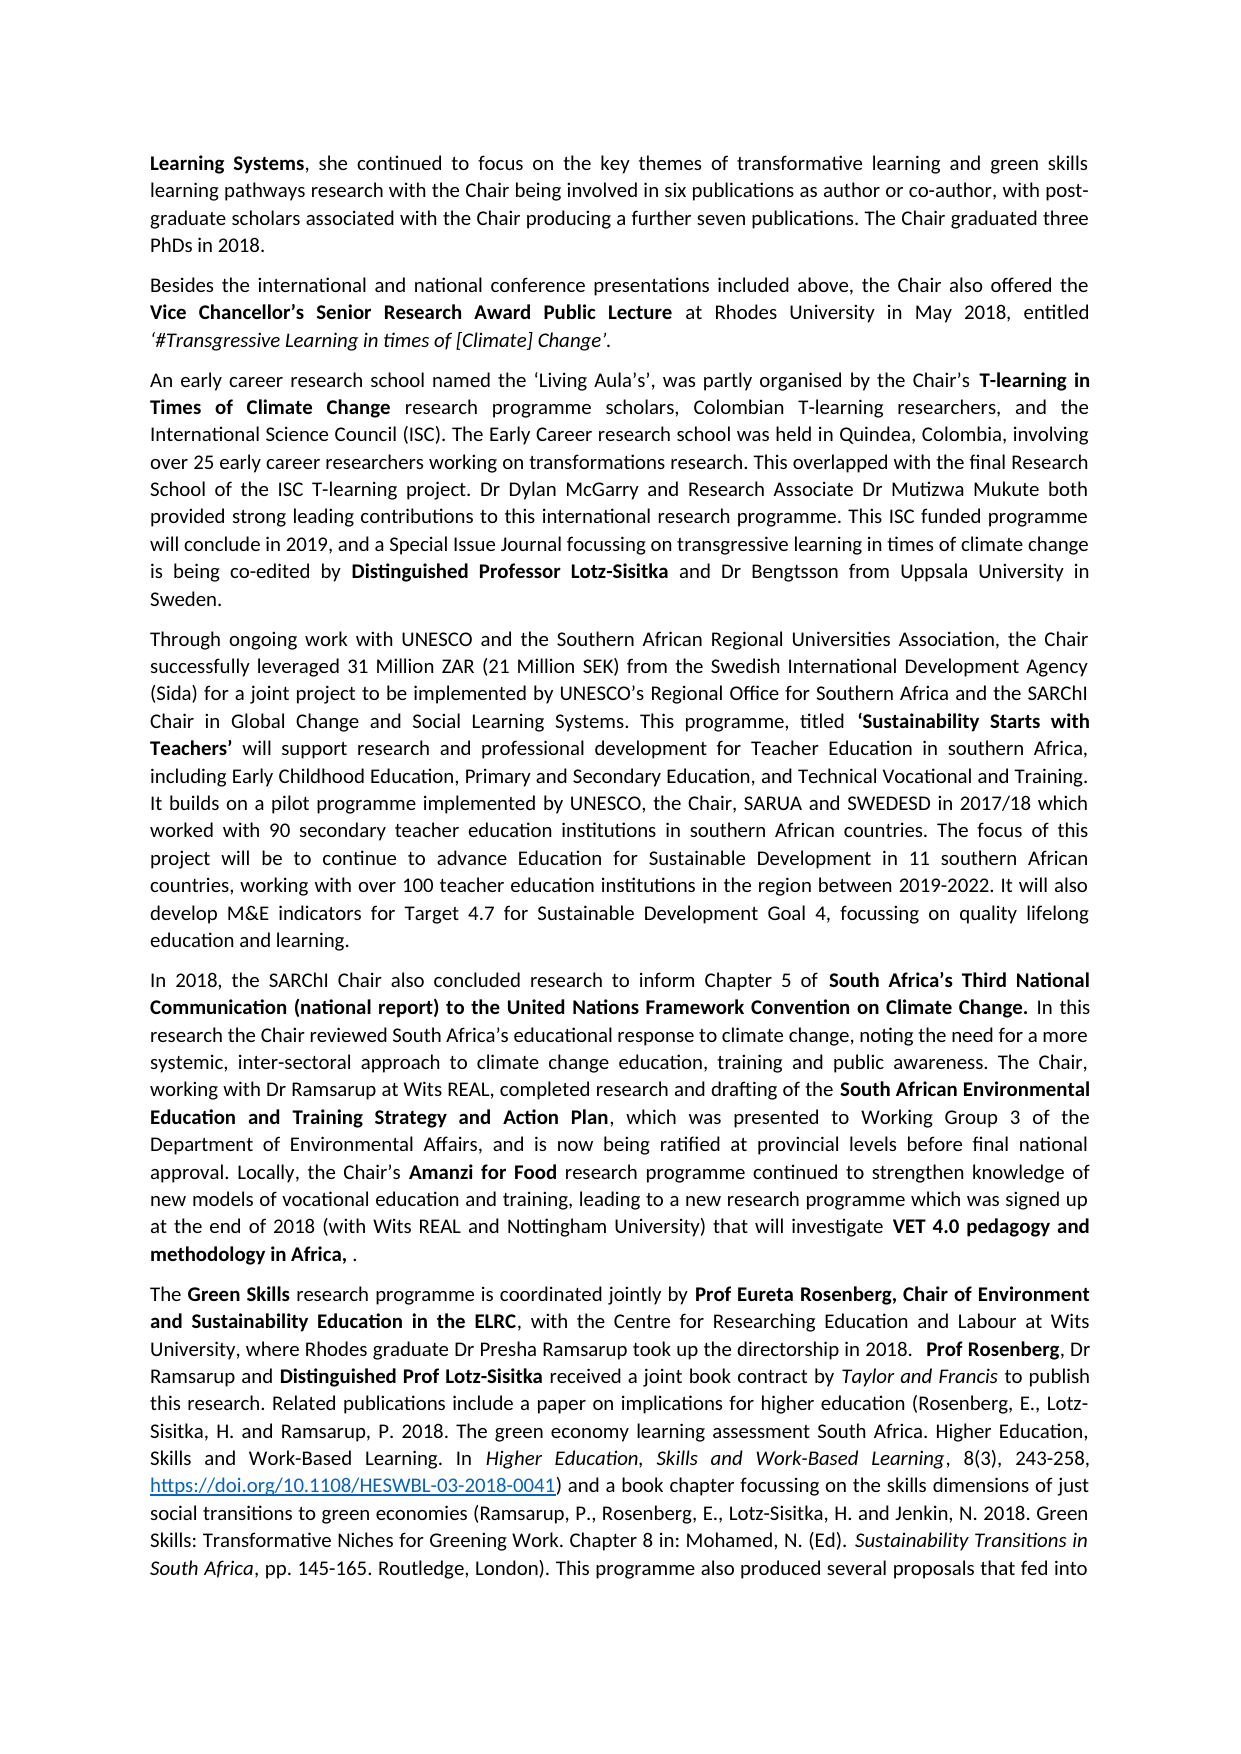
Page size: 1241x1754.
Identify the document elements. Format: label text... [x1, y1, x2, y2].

text Through ongoing work with UNESCO and the Southern African Regional Universities Association, the Chair successfully leveraged 31 Million ZAR (21 Million SEK) from the Swedish International Development Agency (Sida) for a joint project to be implemented by UNESCO’s Regional Office for Southern Africa and the SARChI Chair in Global Change and Social Learning Systems. This programme, titled ‘Sustainability Starts with Teachers’ will support research and professional development for Teacher Education in southern Africa, including Early Childhood Education, Primary and Secondary Education, and Technical Vocational and Training. It builds on a pilot programme implemented by UNESCO, the Chair, SARUA and SWEDESD in 2017/18 which worked with 90 secondary teacher education institutions in southern African countries. The focus of this project will be to continue to advance Education for Sustainable Development in 11 southern African countries, working with over 100 teacher education institutions in the region between 2019-2022. It will also develop M&E indicators for Target 4.7 for Sustainable Development Goal 4, focussing on quality lifelong education and learning. [150, 626, 1090, 953]
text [150, 150, 1090, 258]
text In 2018, the SARChI Chair also concluded research to inform Chapter 5 of South Africa’s Third National Communication (national report) to the United Nations Framework Convention on Climate Change. In this research the Chair reviewed South Africa’s educational response to climate change, noting the need for a more systemic, inter-sectoral approach to climate change education, training and public awareness. The Chair, working with Dr Ramsarup at Wits REAL, completed research and drafting of the South African Environmental Education and Training Strategy and Action Plan, which was presented to Working Group 3 of the Department of Environmental Affairs, and is now being ratified at provincial levels before final national approval. Locally, the Chair’s Amanzi for Food research programme continued to strengthen knowledge of new models of vocational education and training, leading to a new research programme which was signed up at the end of 2018 (with Wits REAL and Nottingham University) that will investigate VET 4.0 pedagogy and methodology in Africa, . [150, 967, 1090, 1266]
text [150, 1281, 1090, 1580]
text An early career research school named the ‘Living Aula’s’, was partly organised by the Chair’s T-learning in Times of Climate Change research programme scholars, Colombian T-learning researchers, and the International Science Council (ISC). The Early Career research school was held in Quindea, Colombia, involving over 25 early career researchers working on transformations research. This overlapped with the final Research School of the ISC T-learning project. Dr Dylan McGarry and Research Associate Dr Mutizwa Mukute both provided strong leading contributions to this international research programme. This ISC funded programme will conclude in 2019, and a Special Issue Journal focussing on transgressive learning in times of climate change is being co-edited by Distinguished Professor Lotz-Sisitka and Dr Bengtsson from Uppsala University in Sweden. [150, 367, 1090, 611]
text Besides the international and national conference presentations included above, the Chair also offered the Vice Chancellor’s Senior Research Award Public Lecture at Rhodes University in May 2018, entitled ‘#Transgressive Learning in times of [Climate] Change’. [150, 272, 1090, 352]
